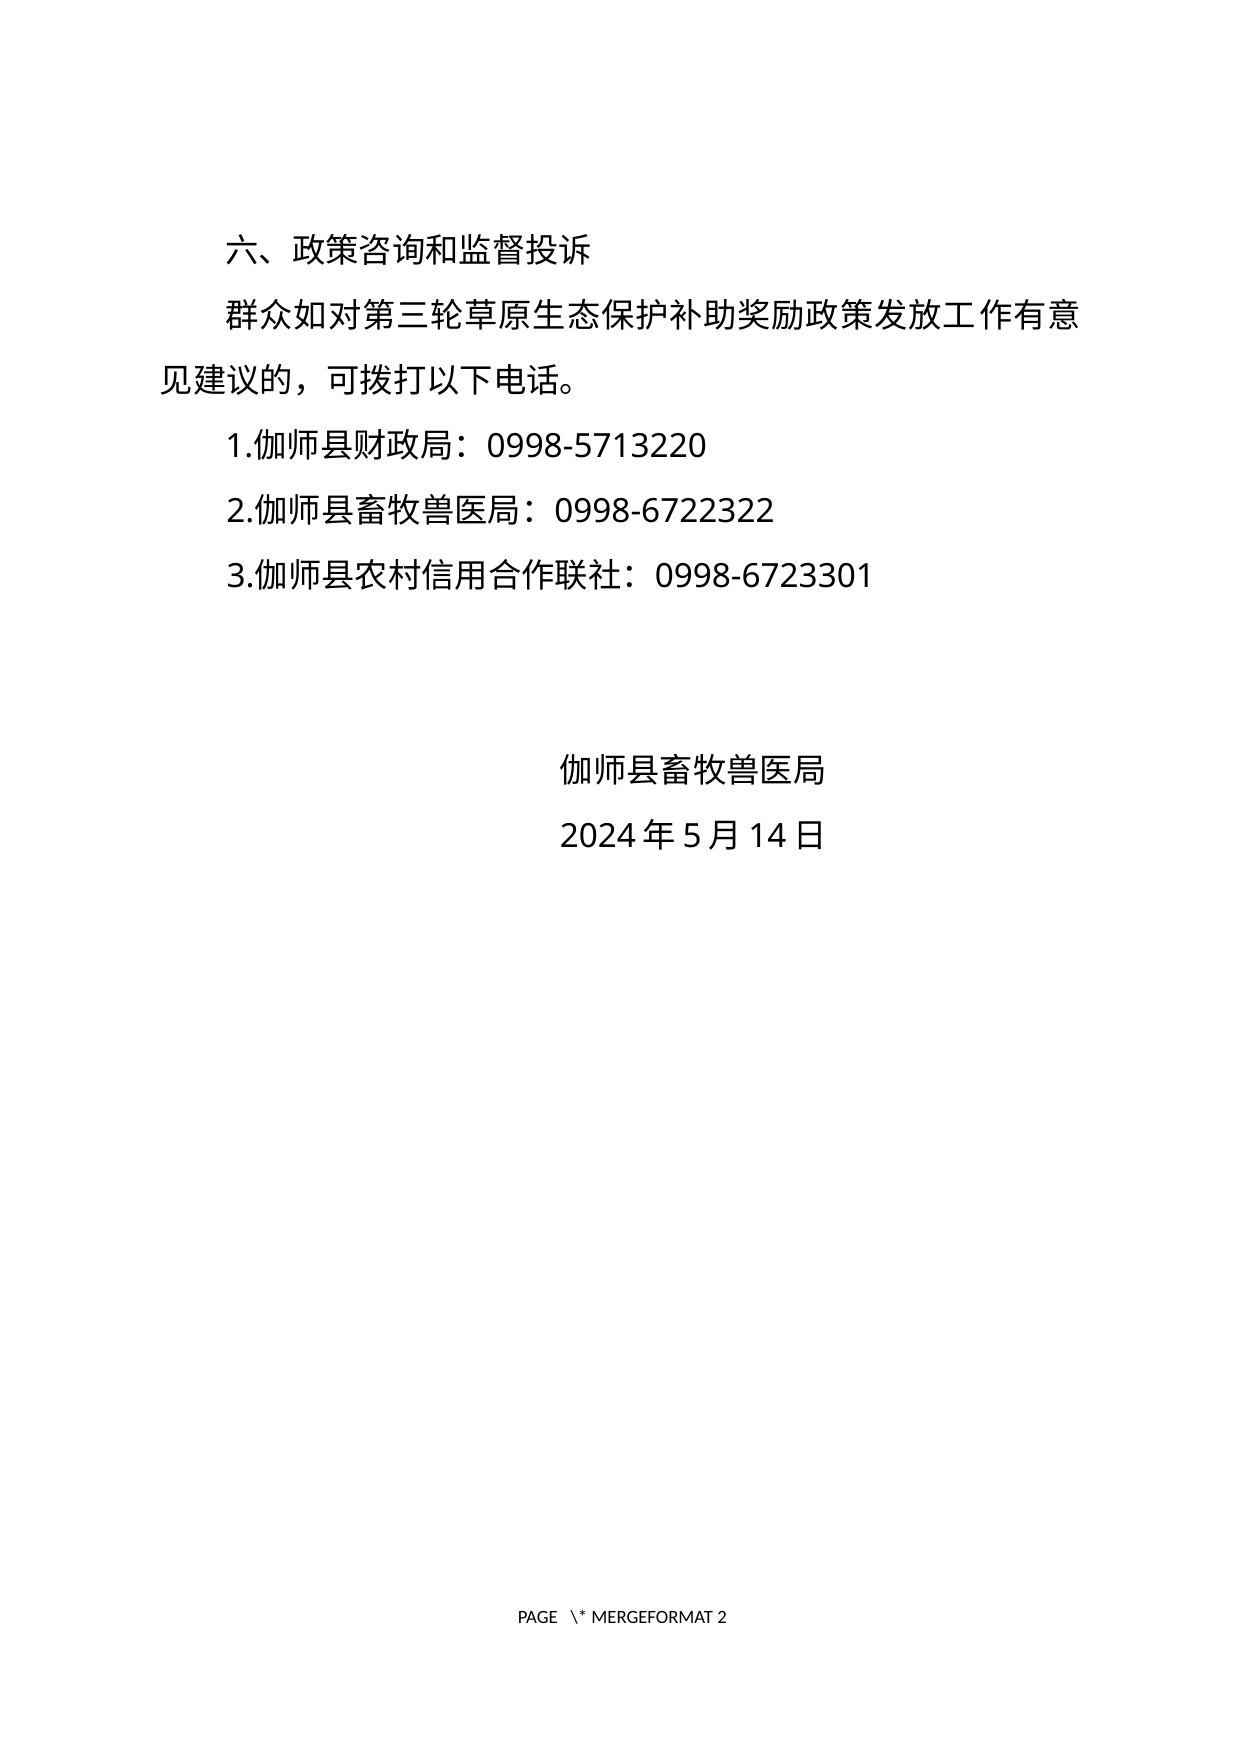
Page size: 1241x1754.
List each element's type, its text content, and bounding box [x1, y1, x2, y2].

list 伽师县财政局：0998-5713220 [159, 410, 1081, 475]
text 2.伽师县畜牧兽医局：0998-6722322 [159, 475, 1081, 540]
text 2024年5月14日 [159, 800, 1081, 865]
text 群众如对第三轮草原生态保护补助奖励政策发放工作有意见建议的，可拨打以下电话。 [159, 280, 1081, 410]
text 伽师县畜牧兽医局 [159, 735, 1081, 800]
text 六、政策咨询和监督投诉 [159, 215, 1081, 280]
text 3.伽师县农村信用合作联社：0998-6723301 [159, 540, 1081, 605]
